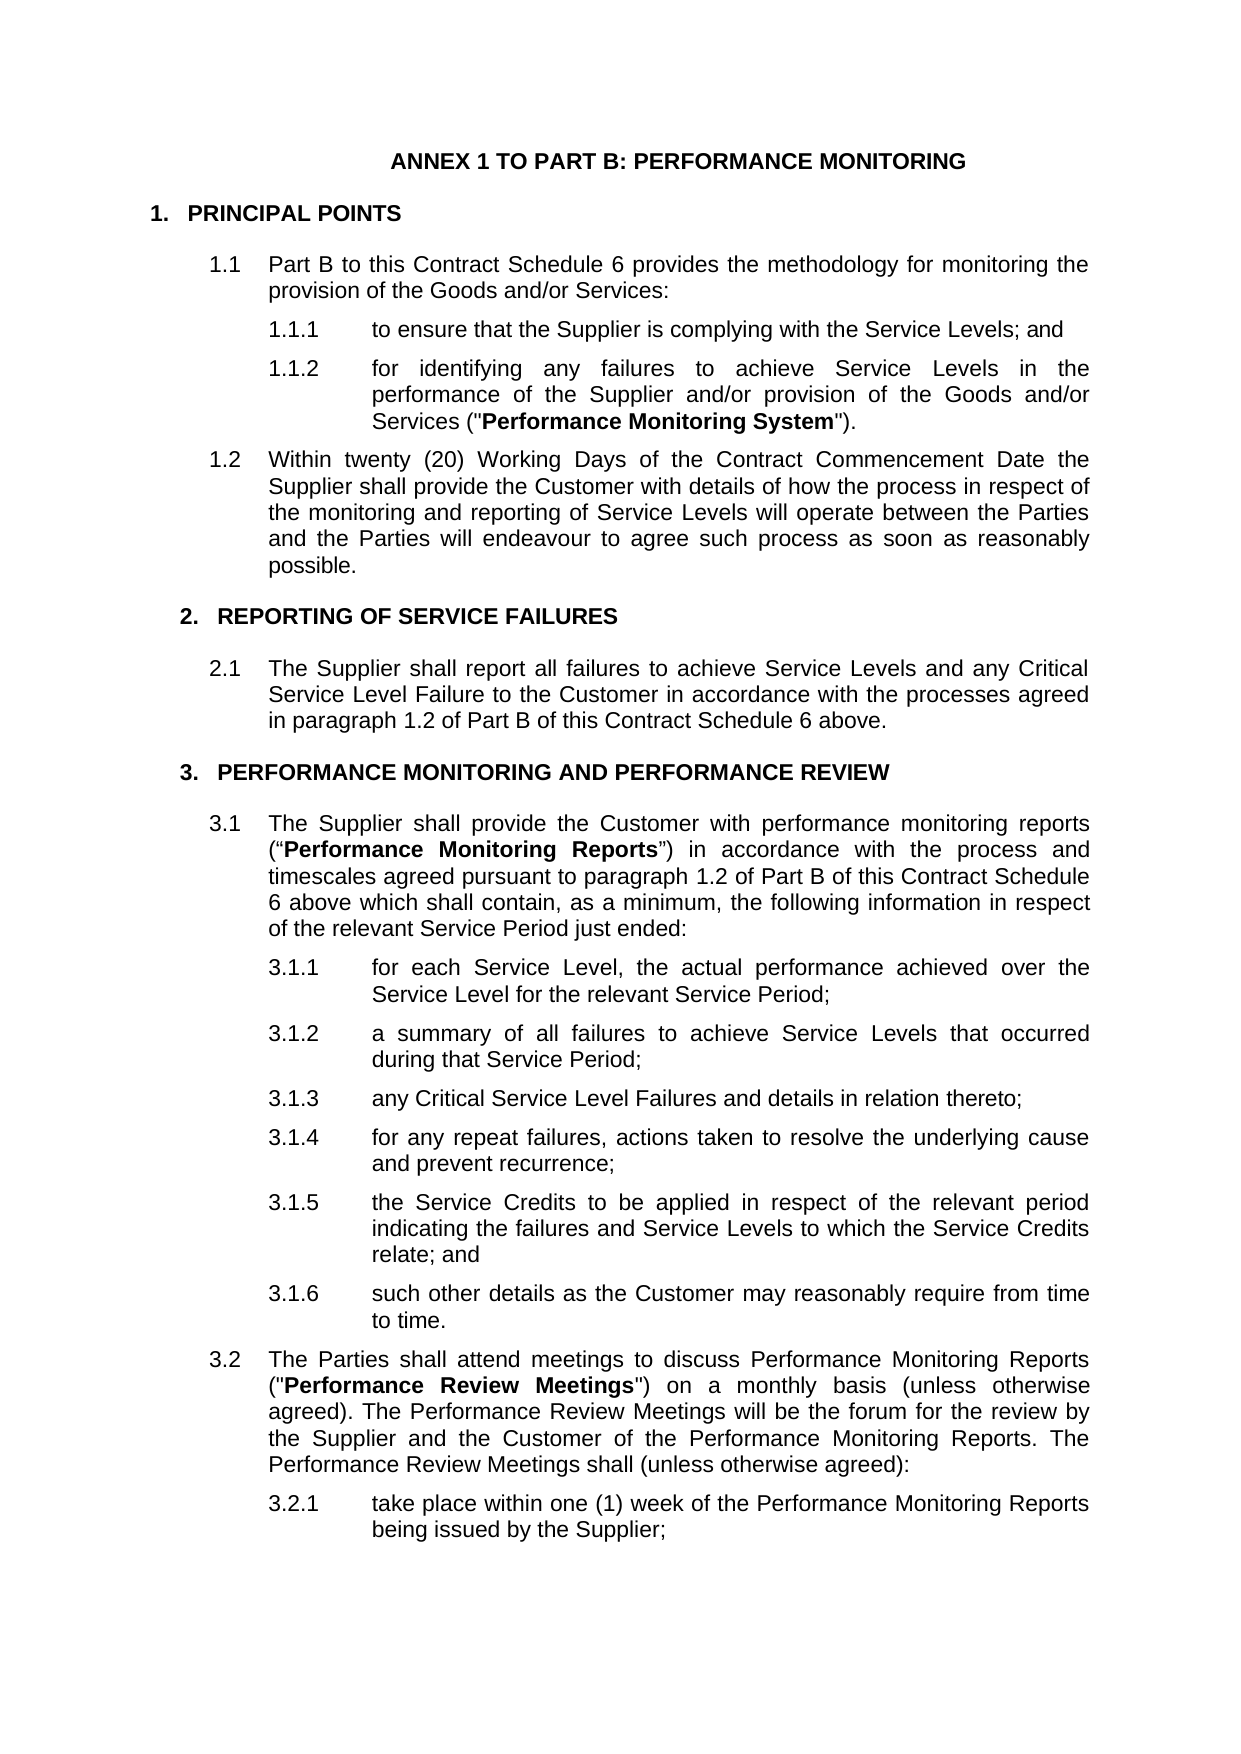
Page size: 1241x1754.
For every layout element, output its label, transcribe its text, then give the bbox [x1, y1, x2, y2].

list The Supplier shall report all failures to achieve Service Levels and any Critical Service Level Failure to the Customer in accordance with the processes agreed in paragraph 1.2 of Part B of this Contract Schedule 6 above. [209, 654, 1090, 734]
subtitle REPORTING OF SERVICE FAILURES [179, 603, 1134, 630]
list PRINCIPAL POINTS [150, 199, 1134, 226]
list The Supplier shall provide the Customer with performance monitoring reports (“Performance Monitoring Reports”) in accordance with the process and timescales agreed pursuant to paragraph 1.2 of Part B of this Contract Schedule 6 above which shall contain, as a minimum, the following information in respect of the relevant Service Period just ended: [209, 810, 1090, 942]
list any Critical Service Level Failures and details in relation thereto; [268, 1085, 1134, 1111]
list Part B to this Contract Schedule 6 provides the methodology for monitoring the provision of the Goods and/or Services: [209, 251, 1090, 303]
list for any repeat failures, actions taken to resolve the underlying cause and prevent recurrence; [268, 1124, 1090, 1176]
list The Parties shall attend meetings to discuss Performance Monitoring Reports ("Performance Review Meetings") on a monthly basis (unless otherwise agreed). The Performance Review Meetings will be the forum for the review by the Supplier and the Customer of the Performance Monitoring Reports. The Performance Review Meetings shall (unless otherwise agreed): [209, 1346, 1090, 1477]
list Within twenty (20) Working Days of the Contract Commencement Date the Supplier shall provide the Customer with details of how the process in respect of the monitoring and reporting of Service Levels will operate between the Parties and the Parties will endeavour to agree such process as soon as reasonably possible. [209, 446, 1090, 578]
list the Service Credits to be applied in respect of the relevant period indicating the failures and Service Levels to which the Service Credits relate; and [268, 1189, 1090, 1268]
list for identifying any failures to achieve Service Levels in the performance of the Supplier and/or provision of the Goods and/or Services ("Performance Monitoring System"). [268, 355, 1090, 434]
subtitle PERFORMANCE MONITORING AND PERFORMANCE REVIEW [179, 759, 1134, 785]
subtitle ANNEX 1 TO PART B: PERFORMANCE MONITORING [390, 148, 1134, 174]
list take place within one (1) week of the Performance Monitoring Reports being issued by the Supplier; [268, 1490, 1090, 1542]
list such other details as the Customer may reasonably require from time to time. [268, 1280, 1090, 1333]
list to ensure that the Supplier is complying with the Service Levels; and [268, 316, 1134, 342]
list for each Service Level, the actual performance achieved over the Service Level for the relevant Service Period; [268, 954, 1090, 1007]
list a summary of all failures to achieve Service Levels that occurred during that Service Period; [268, 1019, 1090, 1072]
